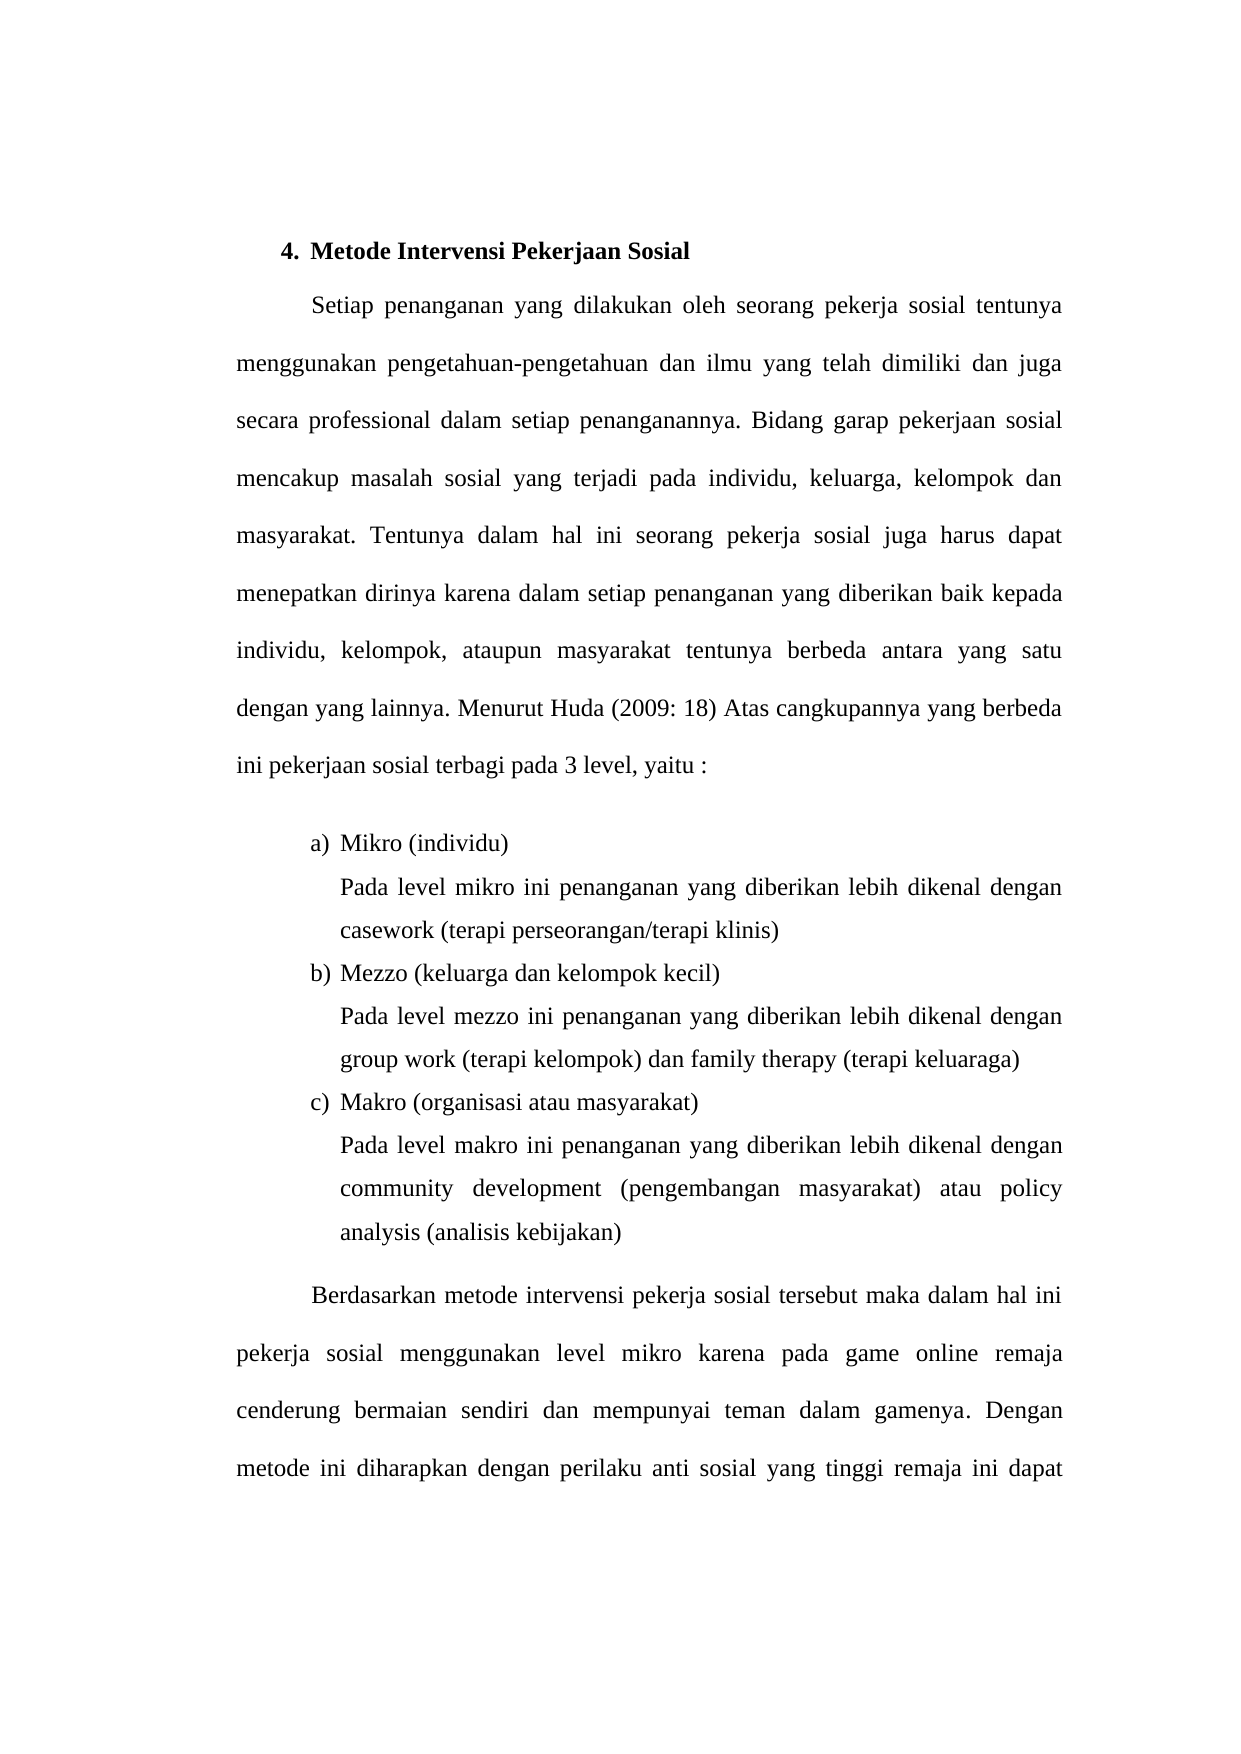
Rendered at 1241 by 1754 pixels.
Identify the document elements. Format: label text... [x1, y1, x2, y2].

text Setiap penanganan yang dilakukan oleh seorang pekerja sosial tentunya menggunakan pengetahuan-pengetahuan dan ilmu yang telah dimiliki dan juga secara professional dalam setiap penanganannya. Bidang garap pekerjaan sosial mencakup masalah sosial yang terjadi pada individu, keluarga, kelompok dan masyarakat. Tentunya dalam hal ini seorang pekerja sosial juga harus dapat menepatkan dirinya karena dalam setiap penanganan yang diberikan baik kepada individu, kelompok, ataupun masyarakat tentunya berbeda antara yang satu dengan yang lainnya. Menurut Huda (2009: 18) Atas cangkupannya yang berbeda ini pekerjaan sosial terbagi pada 3 level, yaitu : [236, 290, 1063, 779]
list Mikro (individu) [310, 828, 1063, 857]
list Mezzo (keluarga dan kelompok kecil) [310, 958, 1063, 987]
list Pada level mikro ini penanganan yang diberikan lebih dikenal dengan casework (terapi perseorangan/terapi klinis) [340, 872, 1063, 943]
text Pada level makro ini penanganan yang diberikan lebih dikenal dengan community development (pengembangan masyarakat) atau policy analysis (analisis kebijakan) [340, 1130, 1063, 1245]
text 4. Metode Intervensi Pekerjaan Sosial [236, 236, 1063, 265]
list Makro (organisasi atau masyarakat) [310, 1087, 1063, 1116]
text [236, 1281, 1063, 1482]
list Pada level mezzo ini penanganan yang diberikan lebih dikenal dengan group work (terapi kelompok) dan family therapy (terapi keluaraga) [340, 1001, 1063, 1073]
